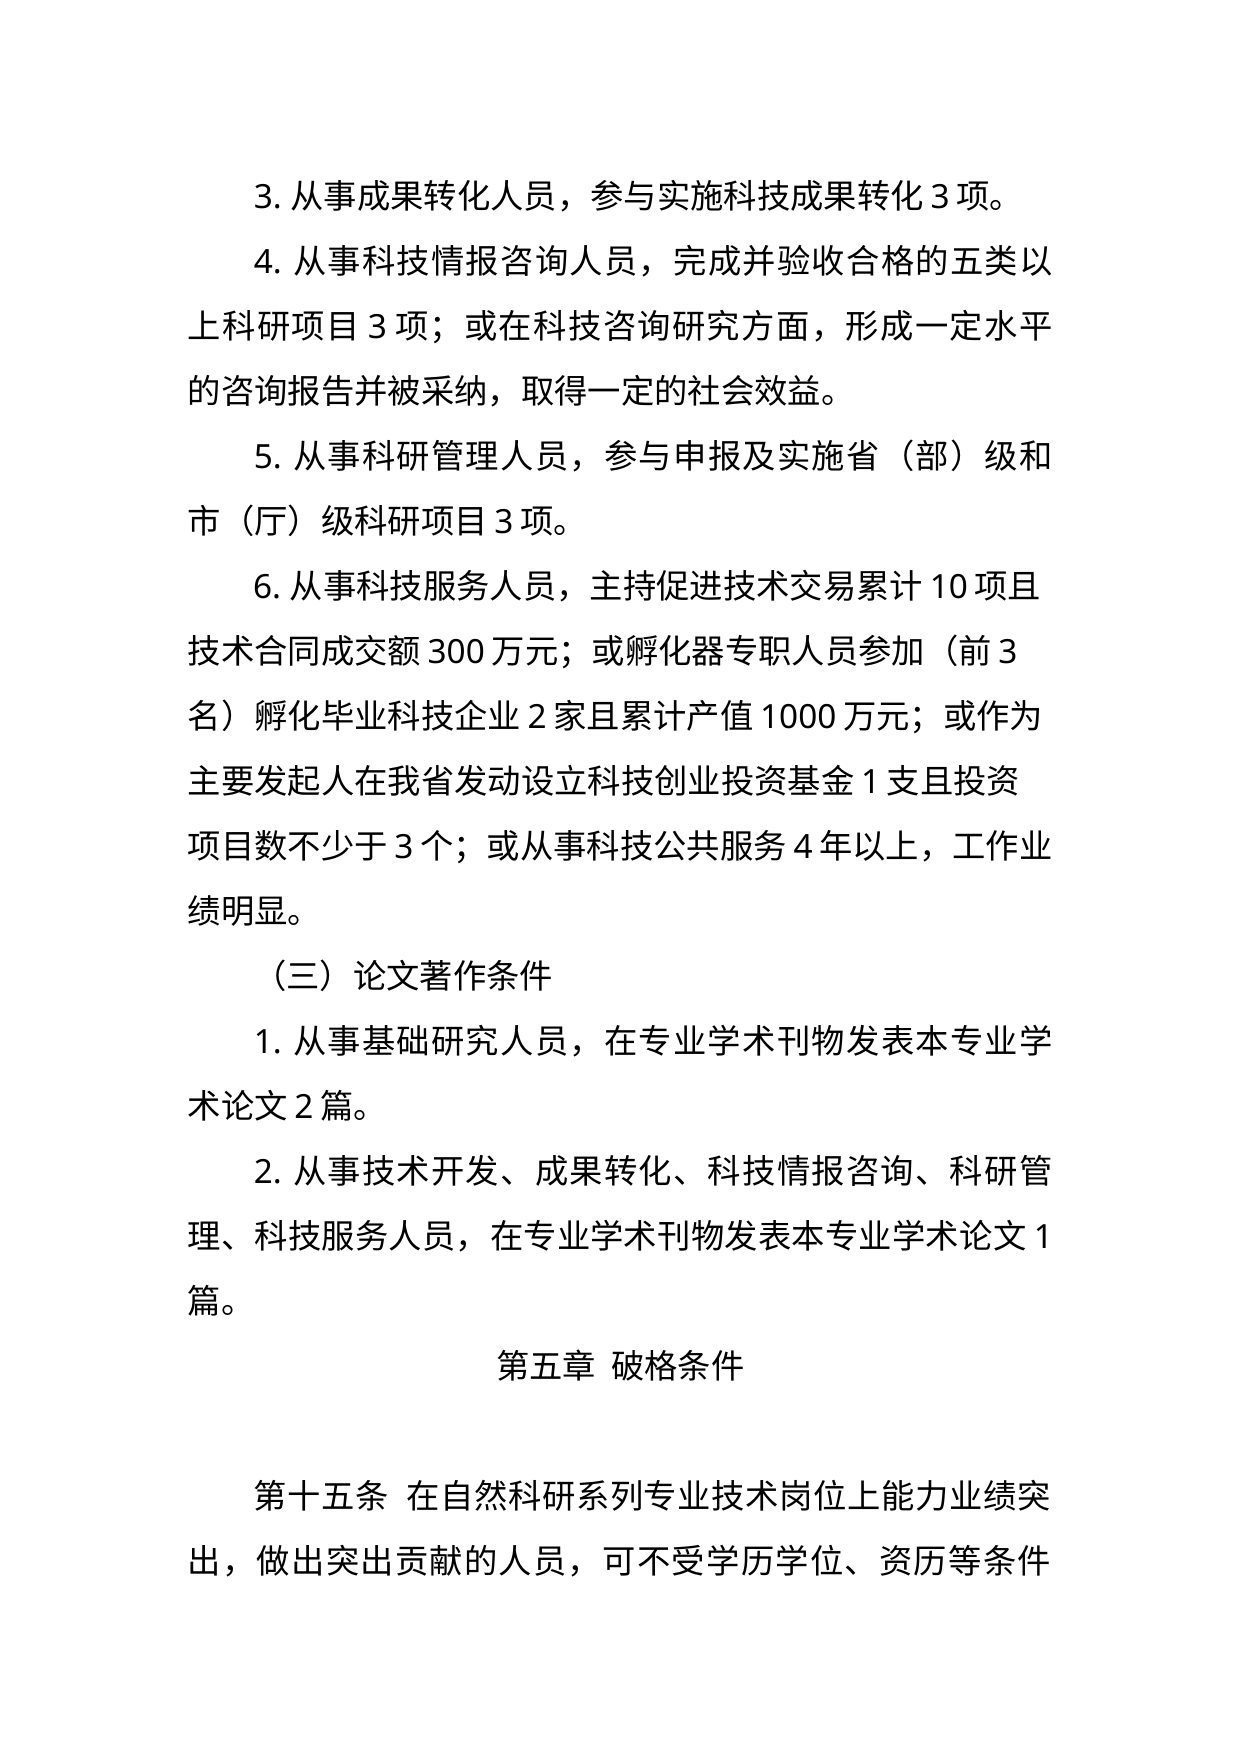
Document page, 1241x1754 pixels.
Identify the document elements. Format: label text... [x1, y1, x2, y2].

text 4. 从事科技情报咨询人员，完成并验收合格的五类以上科研项目3项；或在科技咨询研究方面，形成一定水平的咨询报告并被采纳，取得一定的社会效益。 [187, 227, 1053, 422]
text 5. 从事科研管理人员，参与申报及实施省（部）级和市（厅）级科研项目3项。 [187, 422, 1053, 552]
text 3. 从事成果转化人员，参与实施科技成果转化3项。 [187, 162, 1053, 227]
text 2. 从事技术开发、成果转化、科技情报咨询、科研管理、科技服务人员，在专业学术刊物发表本专业学术论文1篇。 [187, 1137, 1053, 1332]
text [187, 1462, 1053, 1592]
text （三）论文著作条件 [187, 942, 1053, 1007]
text 第五章 破格条件 [187, 1332, 1053, 1397]
text 6. 从事科技服务人员，主持促进技术交易累计10项且技术合同成交额300万元；或孵化器专职人员参加（前3名）孵化毕业科技企业2家且累计产值1000万元；或作为主要发起人在我省发动设立科技创业投资基金1支且投资项目数不少于3个；或从事科技公共服务4年以上，工作业绩明显。 [187, 552, 1053, 942]
text 1. 从事基础研究人员，在专业学术刊物发表本专业学术论文2篇。 [187, 1007, 1053, 1137]
